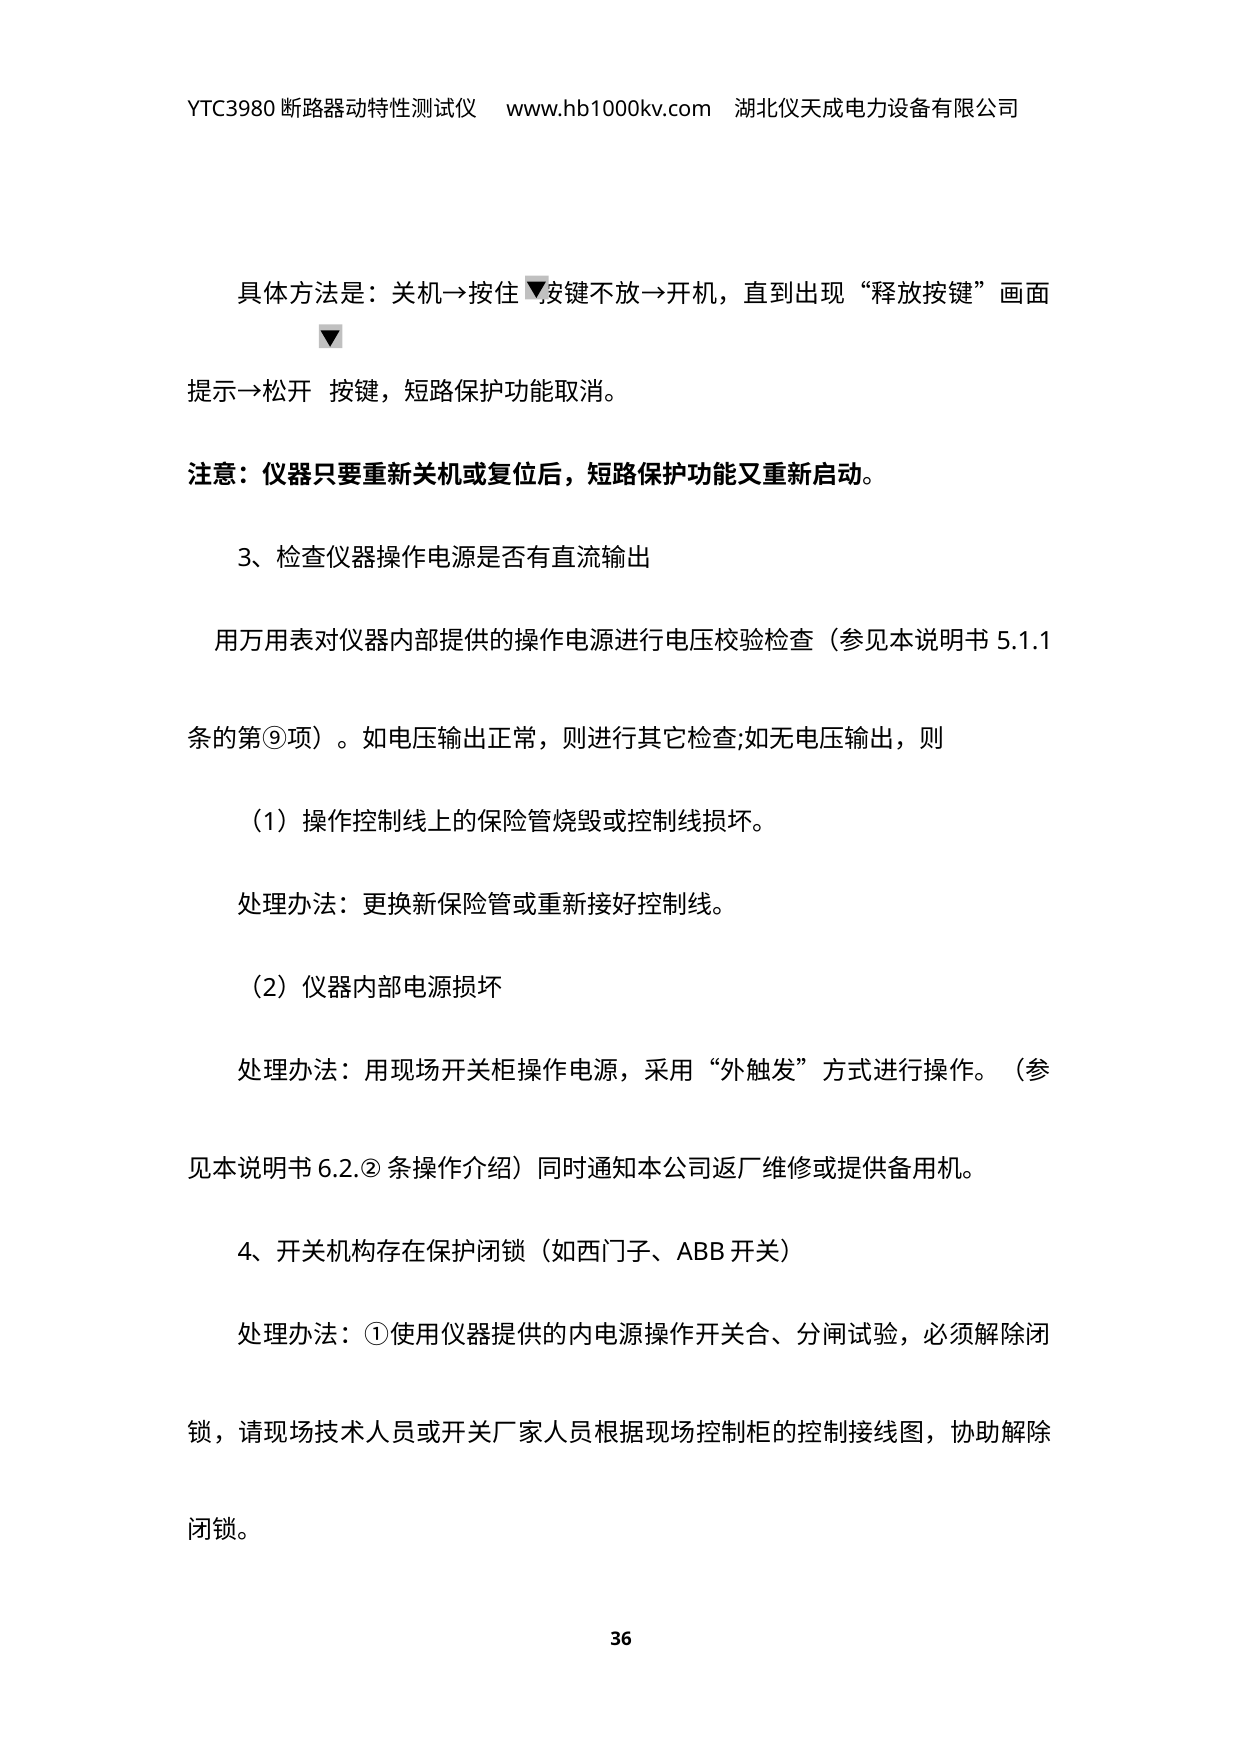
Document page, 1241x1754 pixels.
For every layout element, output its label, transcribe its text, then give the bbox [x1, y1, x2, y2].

text 用万用表对仪器内部提供的操作电源进行电压校验检查（参见本说明书5.1.1条的第⑨项）。如电压输出正常，则进行其它检查;如无电压输出，则 [187, 606, 1053, 769]
text 处理办法：更换新保险管或重新接好控制线。 [187, 870, 1053, 935]
text 3、检查仪器操作电源是否有直流输出 [237, 523, 1053, 588]
text 注意：仪器只要重新关机或复位后，短路保护功能又重新启动。 [187, 440, 1053, 505]
text 4、开关机构存在保护闭锁（如西门子、ABB开关） [237, 1217, 1053, 1282]
text （2）仪器内部电源损坏 [187, 953, 1053, 1018]
text （1）操作控制线上的保险管烧毁或控制线损坏。 [187, 787, 1053, 852]
text 具体方法是：关机→按住 按键不放→开机，直到出现“释放按键”画面提示→松开 按键，短路保护功能取消。 [187, 259, 1053, 422]
text 处理办法：用现场开关柜操作电源，采用“外触发”方式进行操作。（参见本说明书6.2.②条操作介绍）同时通知本公司返厂维修或提供备用机。 [187, 1036, 1053, 1199]
text 处理办法：①使用仪器提供的内电源操作开关合、分闸试验，必须解除闭锁，请现场技术人员或开关厂家人员根据现场控制柜的控制接线图，协助解除闭锁。 [187, 1300, 1053, 1560]
